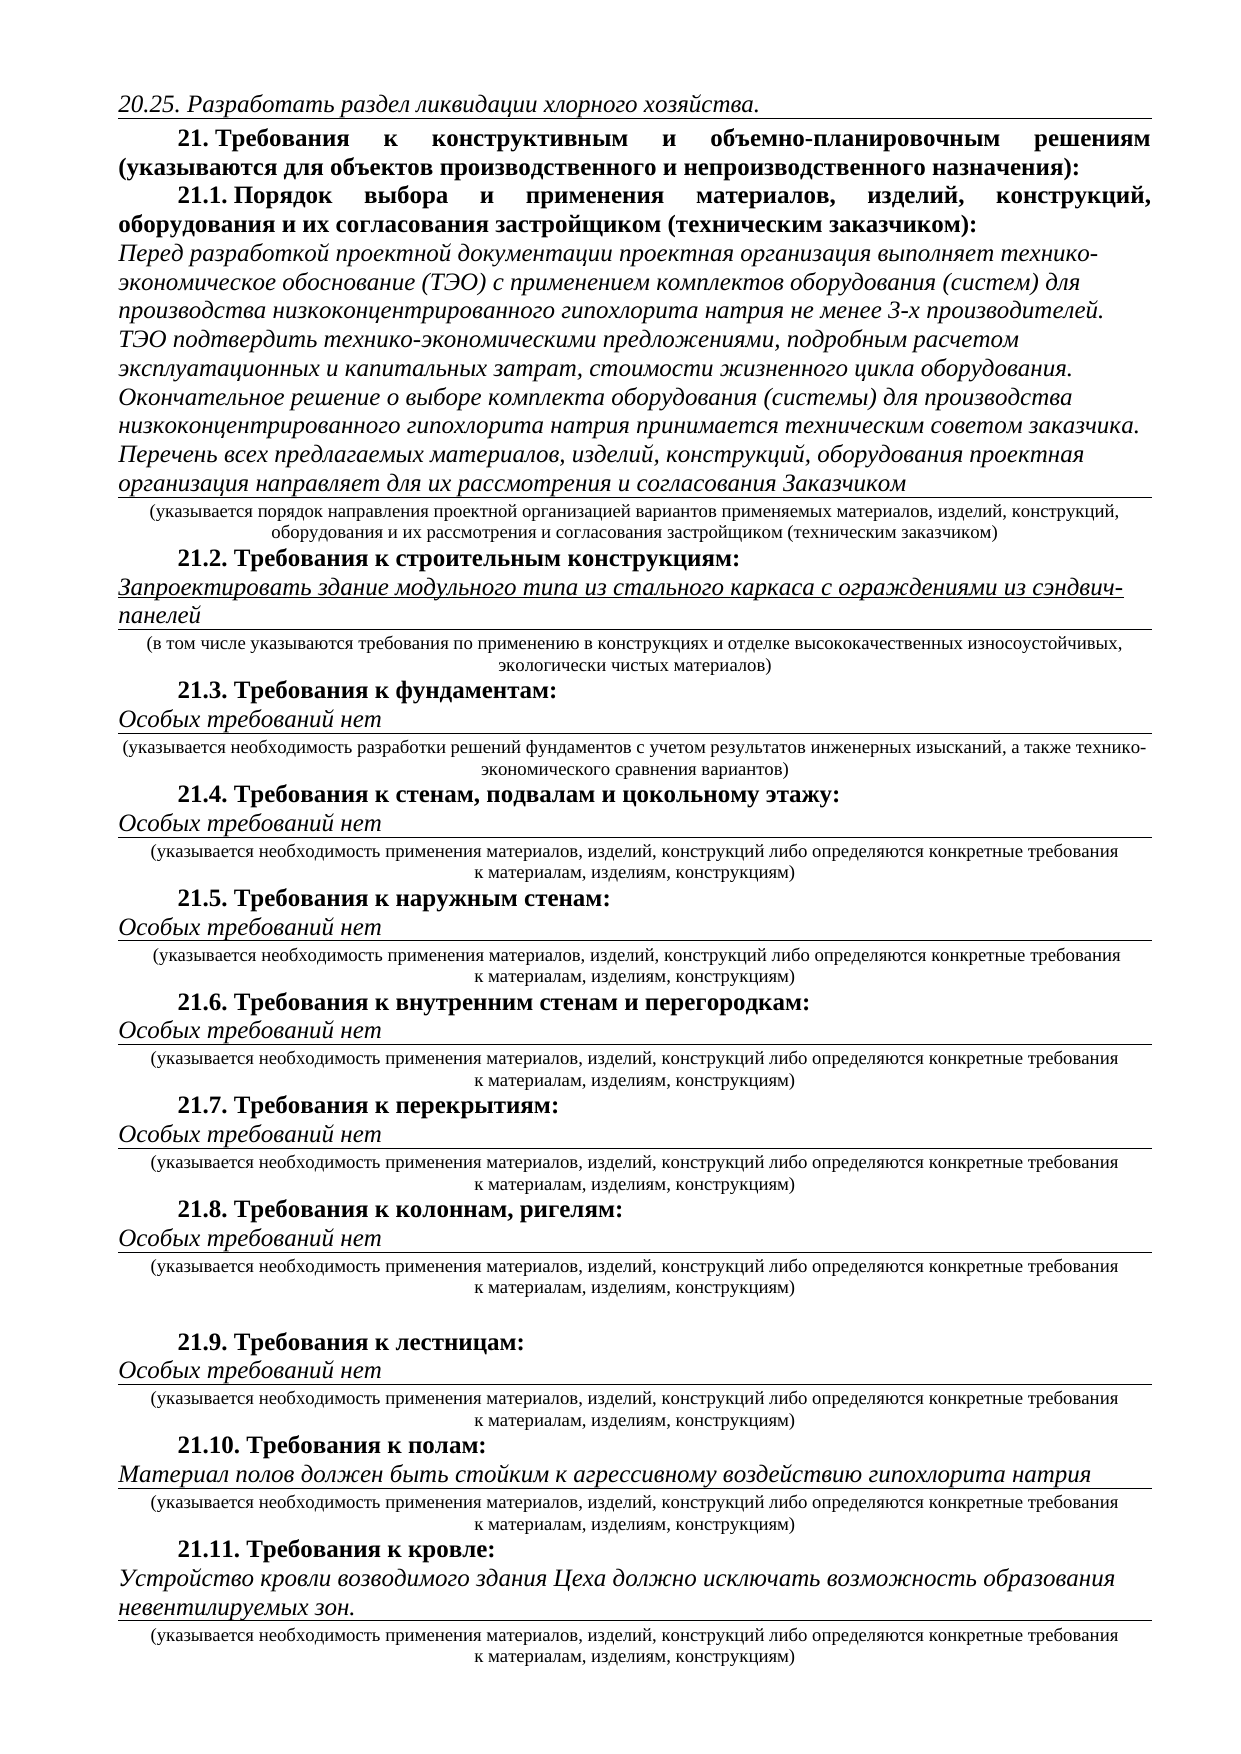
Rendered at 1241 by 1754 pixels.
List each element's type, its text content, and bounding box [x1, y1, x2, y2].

text Особых требований нет [118, 912, 1152, 940]
text 21.1. Порядок выбора и применения материалов, изделий, конструкций, оборудования и их согласования застройщиком (техническим заказчиком): [118, 180, 1152, 238]
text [118, 1489, 1152, 1534]
text Особых требований нет [118, 1223, 1152, 1252]
text 20.25. Разработать раздел ликвидации хлорного хозяйства. [118, 89, 1152, 117]
text 21.3. Требования к фундаментам: [118, 675, 1152, 704]
text Запроектировать здание модульного типа из стального каркаса с ограждениями из сэндвич- панелей [118, 572, 1152, 629]
text Материал полов должен быть стойким к агрессивному воздействию гипохлорита натрия [118, 1459, 1152, 1488]
text (в том числе указываются требования по применению в конструкциях и отделке высококачественных износоустойчивых, экологически чистых материалов) [118, 630, 1152, 675]
text (указывается порядок направления проектной организацией вариантов применяемых материалов, изделий, конструкций, оборудования и их рассмотрения и согласования застройщиком (техническим заказчиком) [118, 498, 1152, 543]
text (указывается необходимость применения материалов, изделий, конструкций либо определяются конкретные требования к материалам, изделиям, конструкциям) [118, 1149, 1152, 1194]
text (указывается необходимость применения материалов, изделий, конструкций либо определяются конкретные требования к материалам, изделиям, конструкциям) [118, 838, 1152, 883]
text 21.10. Требования к полам: [118, 1430, 1152, 1459]
text Особых требований нет [118, 1355, 1152, 1384]
text (указывается необходимость разработки решений фундаментов с учетом результатов инженерных изысканий, а также технико-экономического сравнения вариантов) [118, 734, 1152, 779]
text 21.7. Требования к перекрытиям: [118, 1090, 1152, 1119]
text Особых требований нет [118, 1119, 1152, 1148]
text 21.9. Требования к лестницам: [118, 1327, 1152, 1355]
text (указывается необходимость применения материалов, изделий, конструкций либо определяются конкретные требования к материалам, изделиям, конструкциям) [118, 1253, 1152, 1298]
text 21.4. Требования к стенам, подвалам и цокольному этажу: [118, 779, 1152, 808]
text (указывается необходимость применения материалов, изделий, конструкций либо определяются конкретные требования к материалам, изделиям, конструкциям) [118, 1385, 1152, 1430]
text Перечень всех предлагаемых материалов, изделий, конструкций, оборудования проектная организация направляет для их рассмотрения и согласования Заказчиком [118, 439, 1152, 497]
text (указывается необходимость применения материалов, изделий, конструкций либо определяются конкретные требования к материалам, изделиям, конструкциям) [118, 1045, 1152, 1090]
text 21.5. Требования к наружным стенам: [118, 883, 1152, 912]
text Особых требований нет [118, 1015, 1152, 1044]
text 21. Требования к конструктивным и объемно-планировочным решениям (указываются для объектов производственного и непроизводственного назначения): [118, 123, 1152, 180]
text Перед разработкой проектной документации проектная организация выполняет технико-экономическое обоснование (ТЭО) с применением комплектов оборудования (систем) для производства низкоконцентрированного гипохлорита натрия не менее 3-х производителей. ТЭО подтвердить технико-экономическими предложениями, подробным расчетом эксплуатационных и капитальных затрат, стоимости жизненного цикла оборудования. Окончательное решение о выборе комплекта оборудования (системы) для производства низкоконцентрированного гипохлорита натрия принимается техническим советом заказчика. [118, 238, 1152, 439]
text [118, 1621, 1152, 1667]
text Особых требований нет [118, 704, 1152, 733]
text 21.11. Требования к кровле: [118, 1534, 1152, 1563]
text Особых требований нет [118, 808, 1152, 837]
text 21.2. Требования к строительным конструкциям: [118, 543, 1152, 572]
text (указывается необходимость применения материалов, изделий, конструкций либо определяются конкретные требования к материалам, изделиям, конструкциям) [118, 941, 1152, 987]
text 21.8. Требования к колоннам, ригелям: [118, 1194, 1152, 1223]
text Устройство кровли возводимого здания Цеха должно исключать возможность образования невентилируемых зон. [118, 1563, 1152, 1620]
text 21.6. Требования к внутренним стенам и перегородкам: [118, 987, 1152, 1015]
